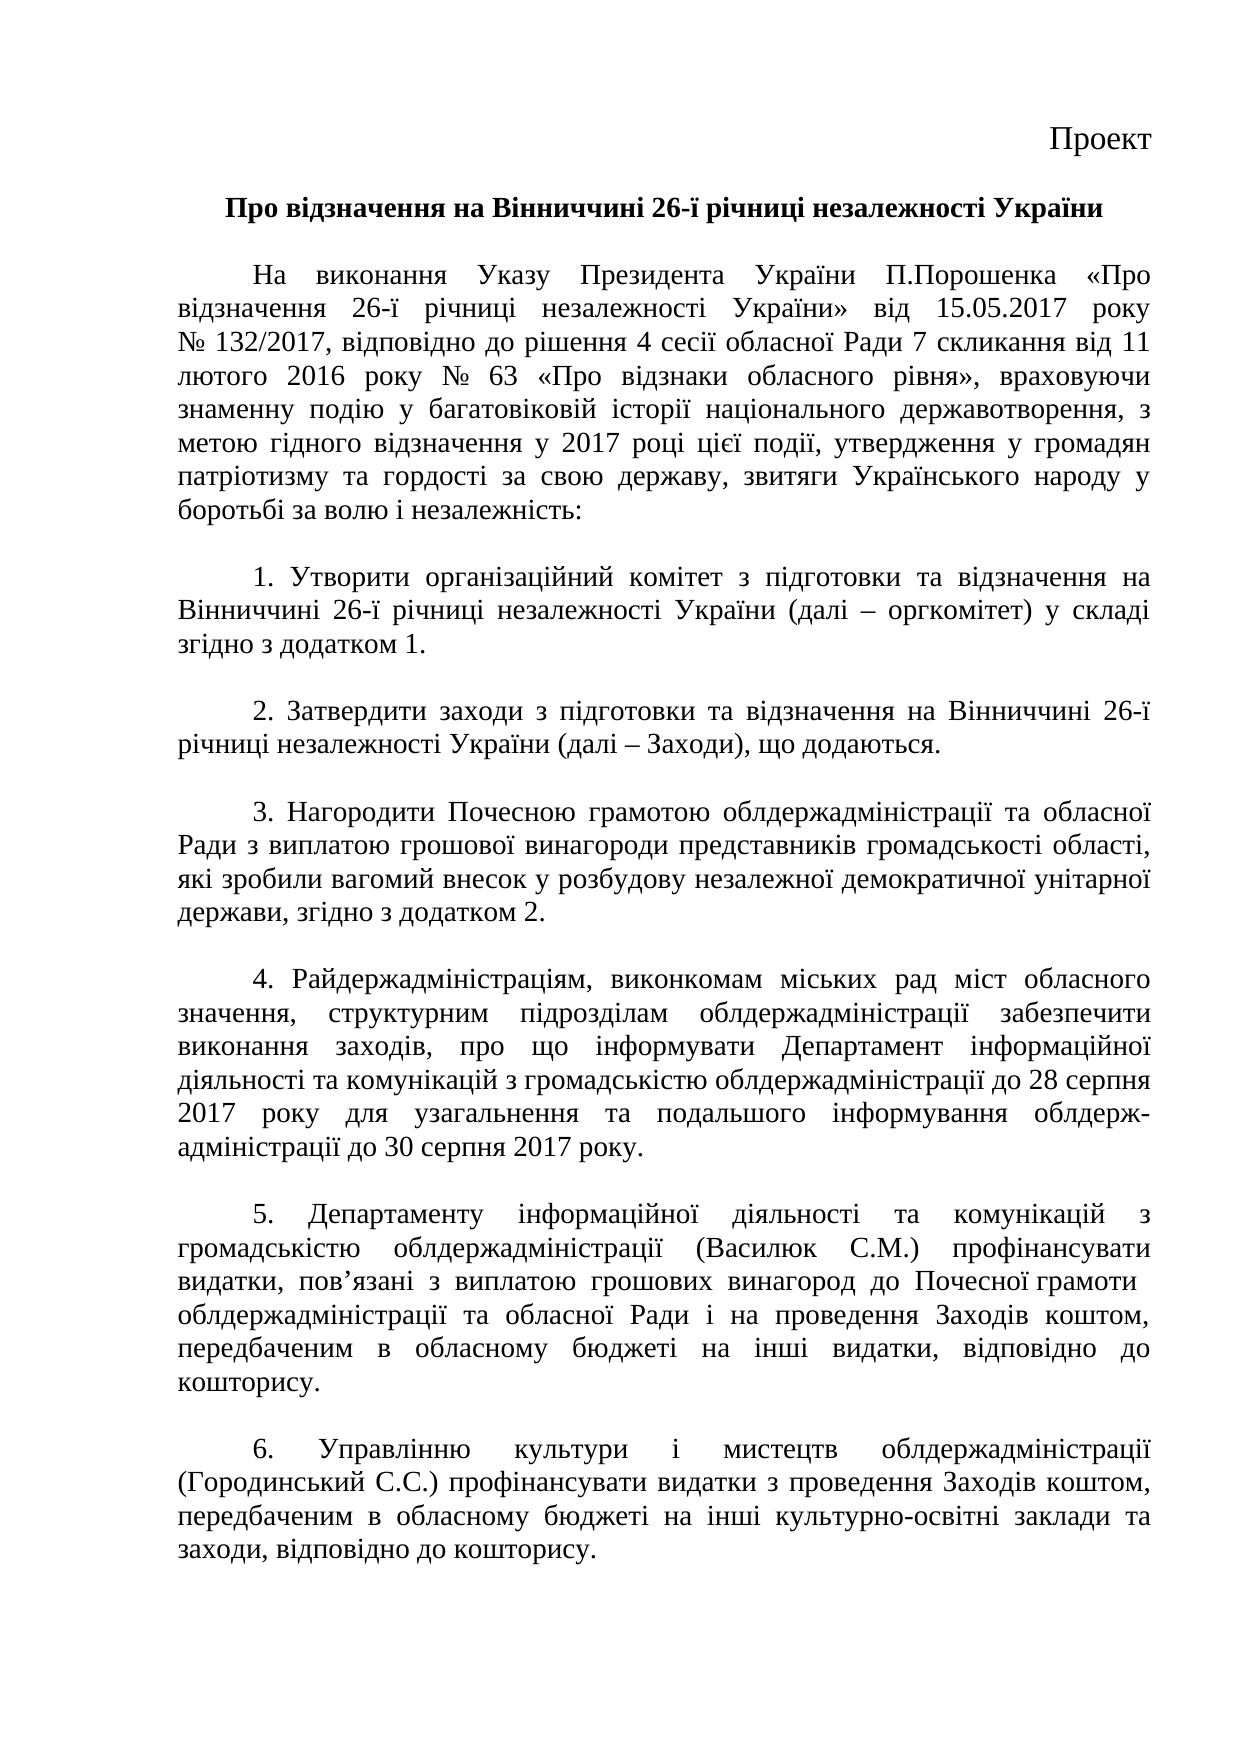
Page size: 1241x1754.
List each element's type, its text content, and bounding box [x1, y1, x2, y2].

text 5. Департаменту інформаційної діяльності та комунікацій з громадськістю облдержадміністрації (Василюк С.М.) профінансувати видатки, пов’язані з виплатою грошових винагород до Почесної грамоти [177, 1196, 1152, 1297]
text 2. Затвердити заходи з підготовки та відзначення на Вінниччині 26-ї річниці незалежності України (далі – Заходи), що додаються. [177, 693, 1152, 760]
text 4. Райдержадміністраціям, виконкомам міських рад міст обласного значення, структурним підрозділам облдержадміністрації забезпечити виконання заходів, про що інформувати Департамент інформаційної діяльності та комунікацій з громадськістю облдержадміністрації до 28 серпня 2017 року для узагальнення та подальшого інформування облдерж-адміністрації до 30 серпня 2017 року. [177, 961, 1152, 1163]
text облдержадміністрації та обласної Ради і на проведення Заходів коштом, передбаченим в обласному бюджеті на інші видатки, відповідно до кошторису. [177, 1297, 1152, 1397]
text 6. Управлінню культури і мистецтв облдержадміністрації (Городинський С.С.) профінансувати видатки з проведення Заходів коштом, передбаченим в обласному бюджеті на інші культурно-освітні заклади та заходи, відповідно до кошторису. [177, 1431, 1152, 1565]
text На виконання Указу Президента України П.Порошенка «Про відзначення 26-ї річниці незалежності України» від 15.05.2017 року № 132/2017, відповідно до рішення 4 сесії обласної Ради 7 скликання від 11 лютого 2016 року № 63 «Про відзнаки обласного рівня», враховуючи знаменну подію у багатовіковій історії національного державотворення, з метою гідного відзначення у 2017 році цієї події, утвердження у громадян патріотизму та гордості за свою державу, звитяги Українського народу у боротьбі за волю і незалежність: [177, 257, 1152, 525]
text 1. Утворити організаційний комітет з підготовки та відзначення на Вінниччині 26-ї річниці незалежності України (далі – оргкомітет) у складі згідно з додатком 1. [177, 559, 1152, 659]
text Проект [177, 118, 1152, 156]
text Про відзначення на Вінниччині 26-ї річниці незалежності України [177, 190, 1152, 223]
text 3. Нагородити Почесною грамотою облдержадміністрації та обласної Ради з виплатою грошової винагороди представників громадськості області, які зробили вагомий внесок у розбудову незалежної демократичної унітарної держави, згідно з додатком 2. [177, 794, 1152, 928]
